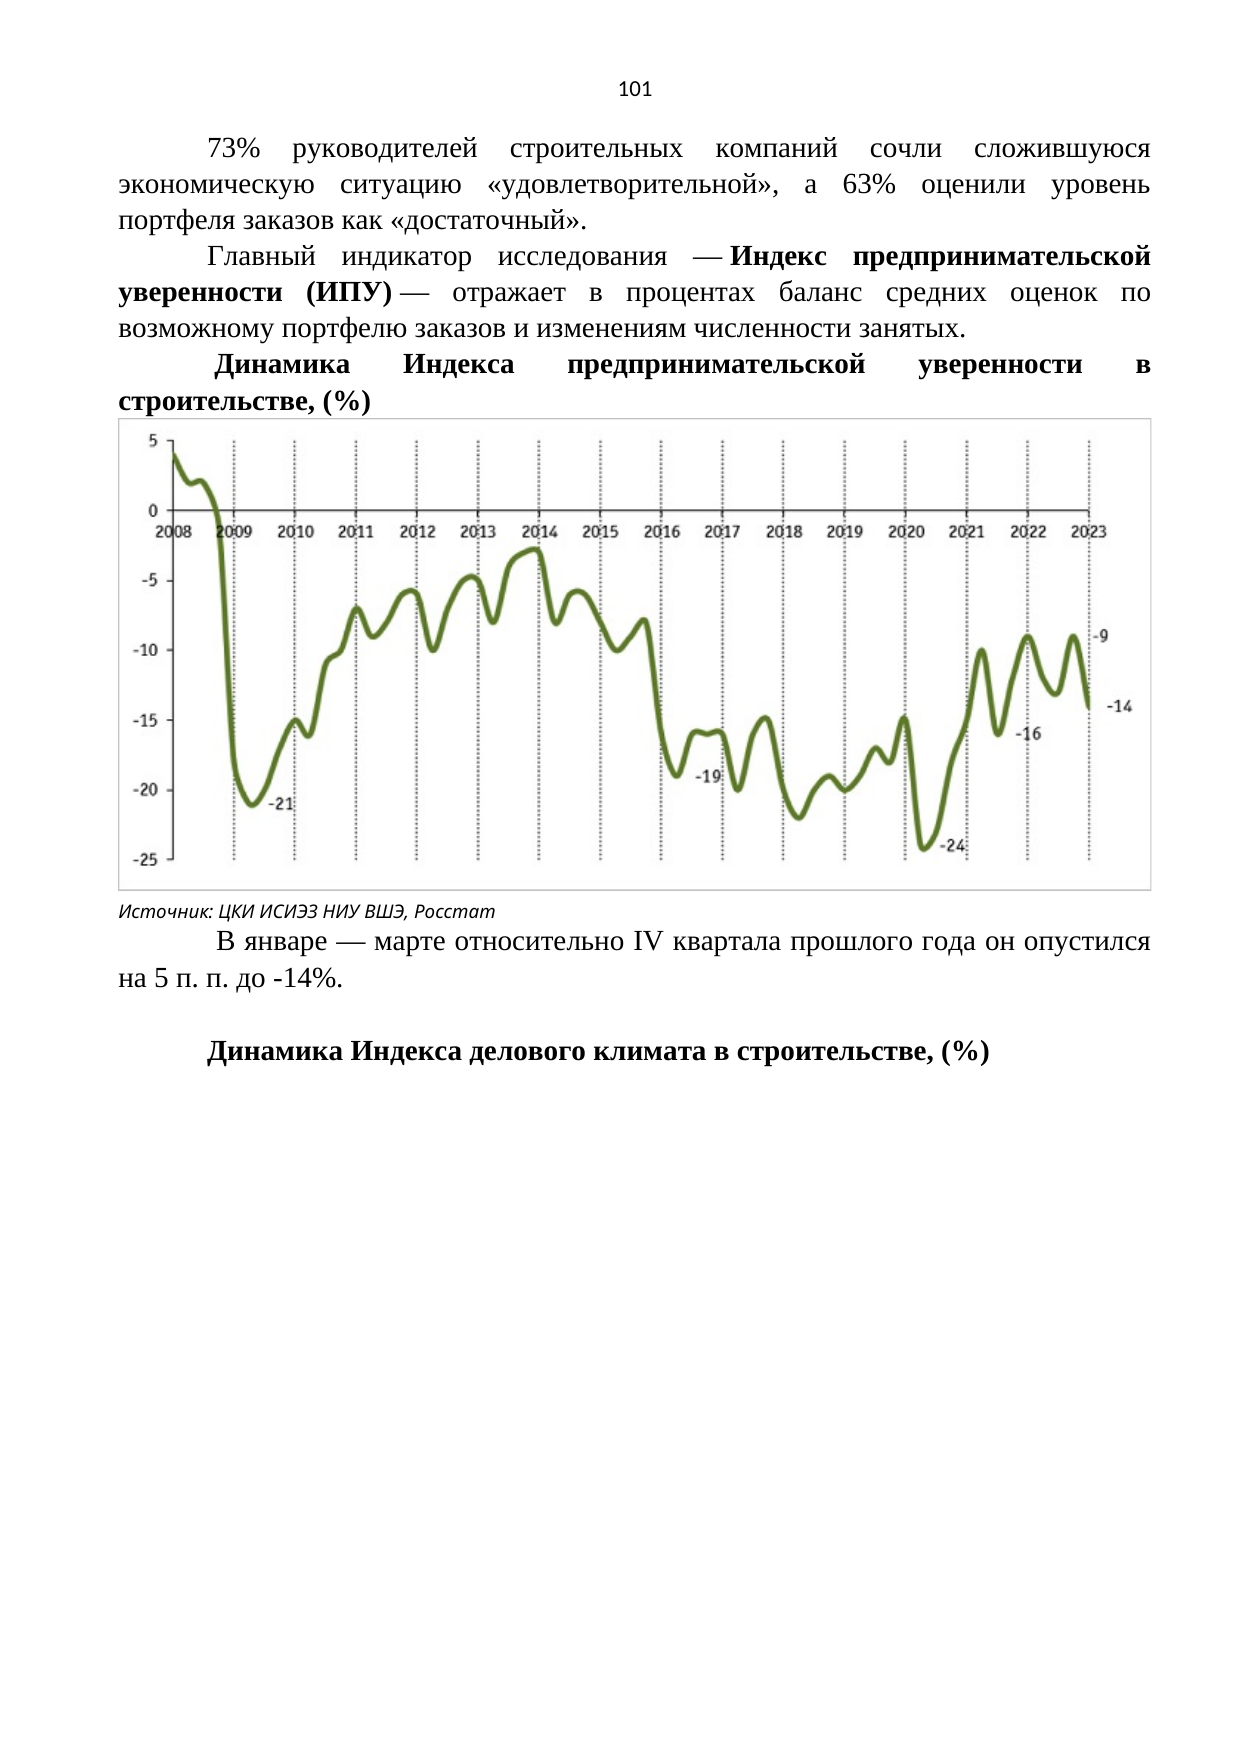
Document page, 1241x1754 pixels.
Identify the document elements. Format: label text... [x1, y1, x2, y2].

text В январе — марте относительно IV квартала прошлого года он опустился на 5 п. п. до -14%. [118, 923, 1152, 994]
text Динамика Индекса делового климата в строительстве, (%) [118, 1033, 1152, 1066]
text 73% руководителей строительных компаний сочли сложившуюся экономическую ситуацию «удовлетворительной», а 63% оценили уровень портфеля заказов как «достаточный». [118, 130, 1152, 236]
text Главный индикатор исследования — Индекс предпринимательской уверенности (ИПУ) — отражает в процентах баланс средних оценок по возможному портфелю заказов и изменениям численности занятых. [118, 238, 1152, 344]
picture [118, 418, 1152, 891]
text Динамика Индекса предпринимательской уверенности в строительстве, (%) [118, 347, 1152, 416]
text Источник: ЦКИ ИСИЭЗ НИУ ВШЭ, Росстат [118, 891, 1152, 923]
